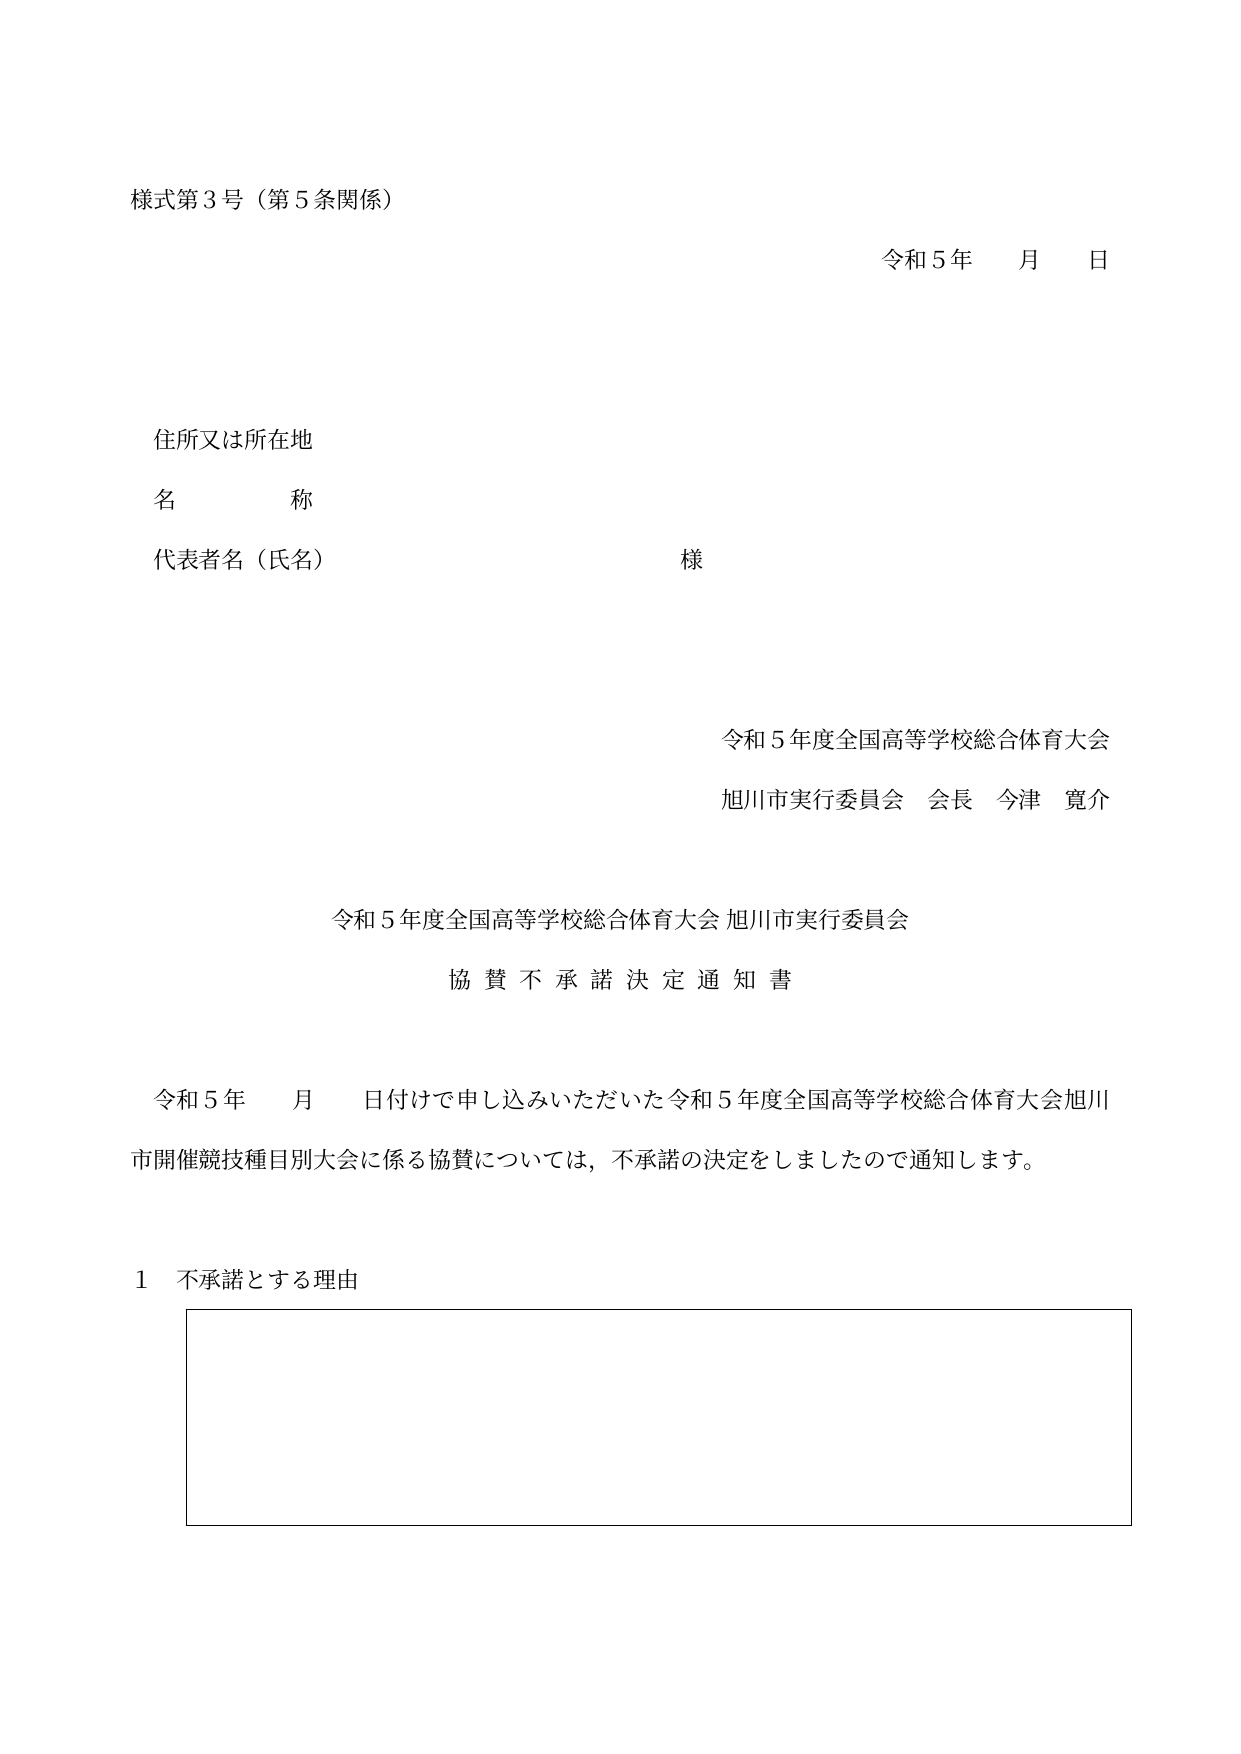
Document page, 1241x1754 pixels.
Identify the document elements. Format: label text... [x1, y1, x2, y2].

table_header [187, 1310, 1131, 1525]
text 様式第３号（第５条関係） [130, 169, 1110, 229]
text １ 不承諾とする理由 [130, 1249, 1110, 1309]
text 旭川市実行委員会 会長 今津 寛介 [130, 769, 1110, 829]
text 名 称 [130, 469, 1110, 529]
text 令和５年度全国高等学校総合体育大会 [130, 709, 1110, 769]
text 協賛不承諾決定通知書 [130, 949, 1110, 1009]
text 令和５年度全国高等学校総合体育大会 旭川市実行委員会 [130, 889, 1110, 949]
text 住所又は所在地 [130, 409, 1110, 469]
text 代表者名（氏名） 様 [130, 529, 1110, 589]
text 令和５年 月 日 [130, 229, 1110, 289]
text 令和５年 月 日付けで申し込みいただいた令和５年度全国高等学校総合体育大会旭川市開催競技種目別大会に係る協賛については，不承諾の決定をしましたので通知します。 [130, 1069, 1110, 1189]
